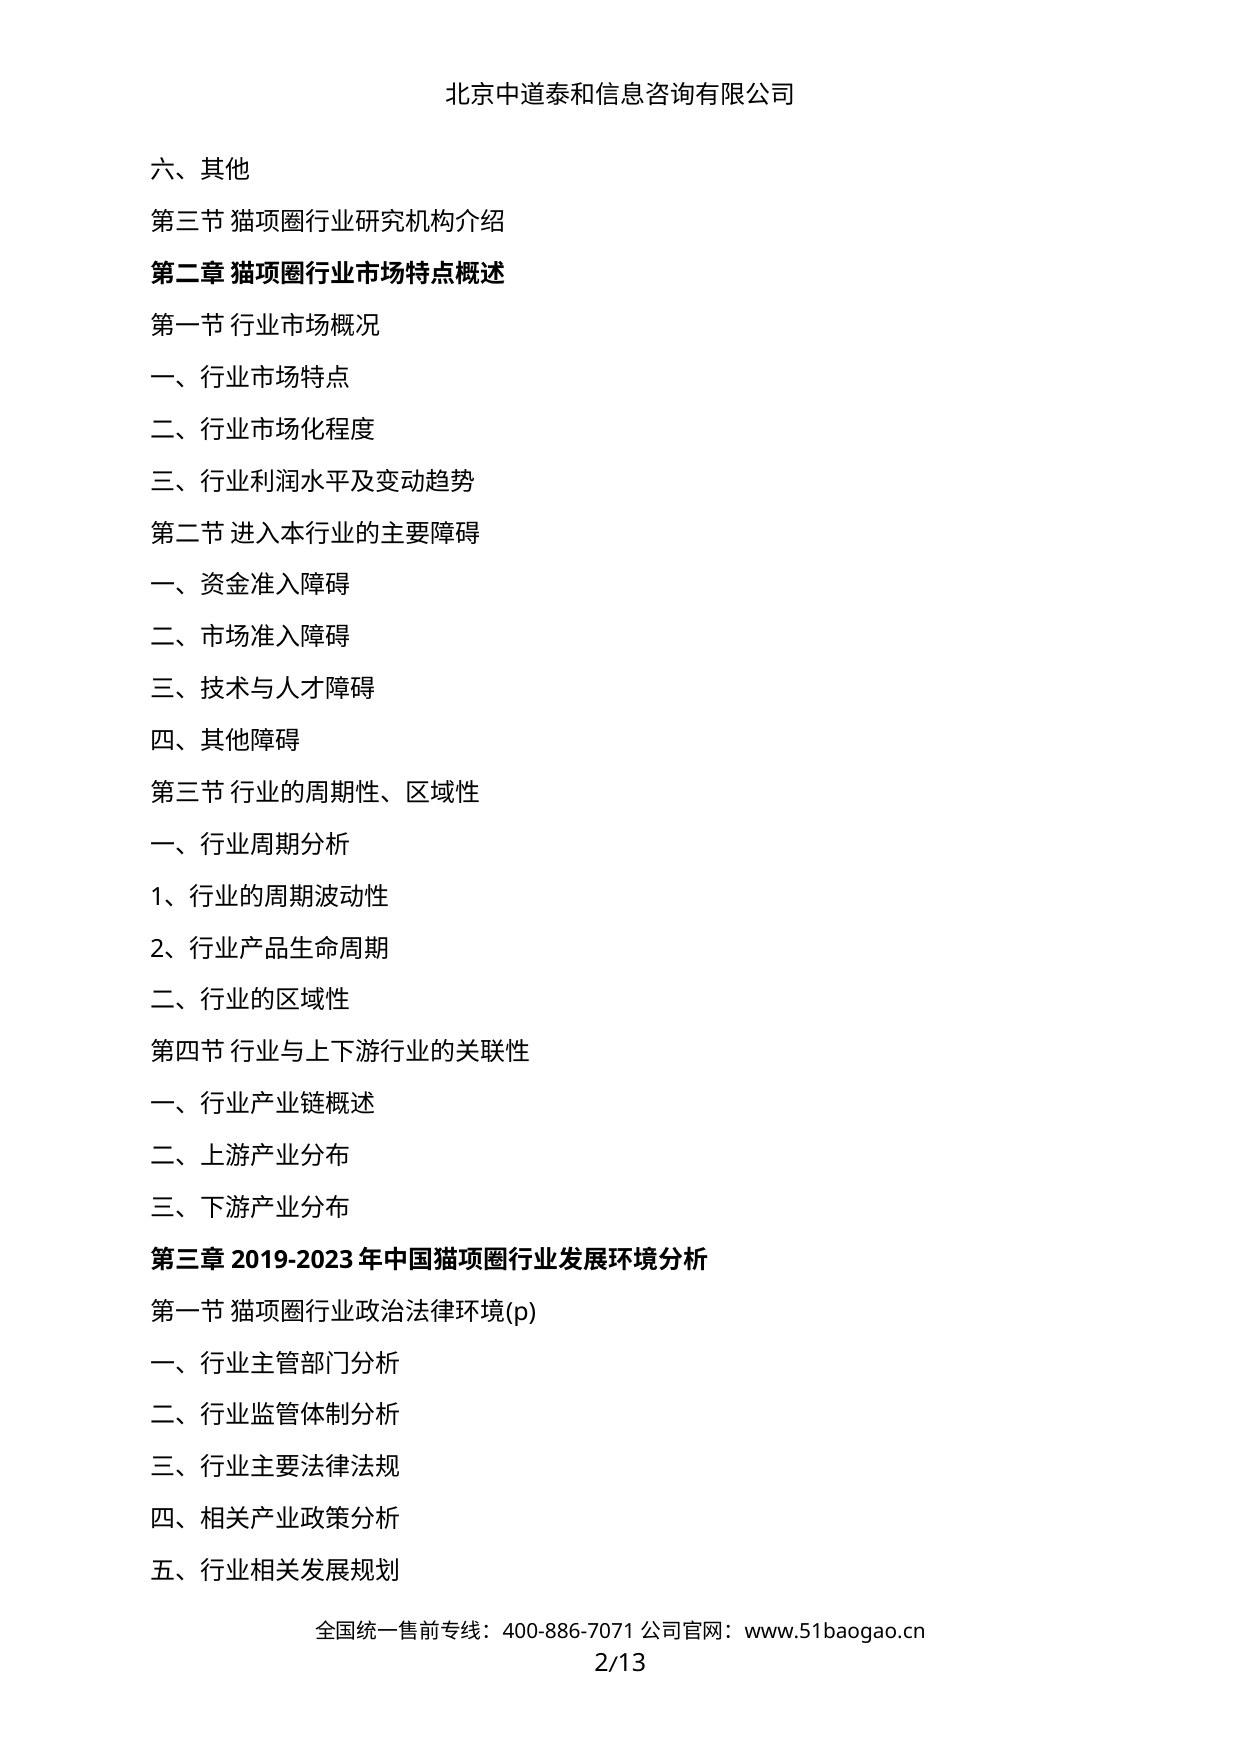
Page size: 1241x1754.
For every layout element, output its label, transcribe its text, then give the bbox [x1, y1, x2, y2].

text 第三节 猫项圈行业研究机构介绍 [150, 202, 1090, 238]
text 第二章 猫项圈行业市场特点概述 [150, 254, 1090, 290]
text 2、行业产品生命周期 [150, 928, 1090, 964]
text 第一节 行业市场概况 [150, 306, 1090, 342]
text 六、其他 [150, 150, 1090, 186]
text 三、技术与人才障碍 [150, 669, 1090, 705]
text 一、行业市场特点 [150, 357, 1090, 394]
text 第三节 行业的周期性、区域性 [150, 772, 1090, 809]
text 二、上游产业分布 [150, 1136, 1090, 1172]
text 1、行业的周期波动性 [150, 876, 1090, 912]
text 五、行业相关发展规划 [150, 1551, 1090, 1587]
text 一、行业产业链概述 [150, 1084, 1090, 1120]
text 第三章 2019-2023年中国猫项圈行业发展环境分析 [150, 1239, 1090, 1276]
text 三、下游产业分布 [150, 1187, 1090, 1224]
text 四、相关产业政策分析 [150, 1499, 1090, 1535]
text 一、行业周期分析 [150, 824, 1090, 861]
text 一、行业主管部门分析 [150, 1343, 1090, 1379]
text 第二节 进入本行业的主要障碍 [150, 513, 1090, 549]
text 三、行业主要法律法规 [150, 1447, 1090, 1483]
text 四、其他障碍 [150, 721, 1090, 757]
text 三、行业利润水平及变动趋势 [150, 461, 1090, 497]
text 第一节 猫项圈行业政治法律环境(p) [150, 1291, 1090, 1327]
text 二、行业监管体制分析 [150, 1395, 1090, 1431]
text 二、市场准入障碍 [150, 617, 1090, 653]
text 一、资金准入障碍 [150, 565, 1090, 601]
text 二、行业的区域性 [150, 980, 1090, 1016]
text 第四节 行业与上下游行业的关联性 [150, 1032, 1090, 1068]
text 二、行业市场化程度 [150, 409, 1090, 446]
